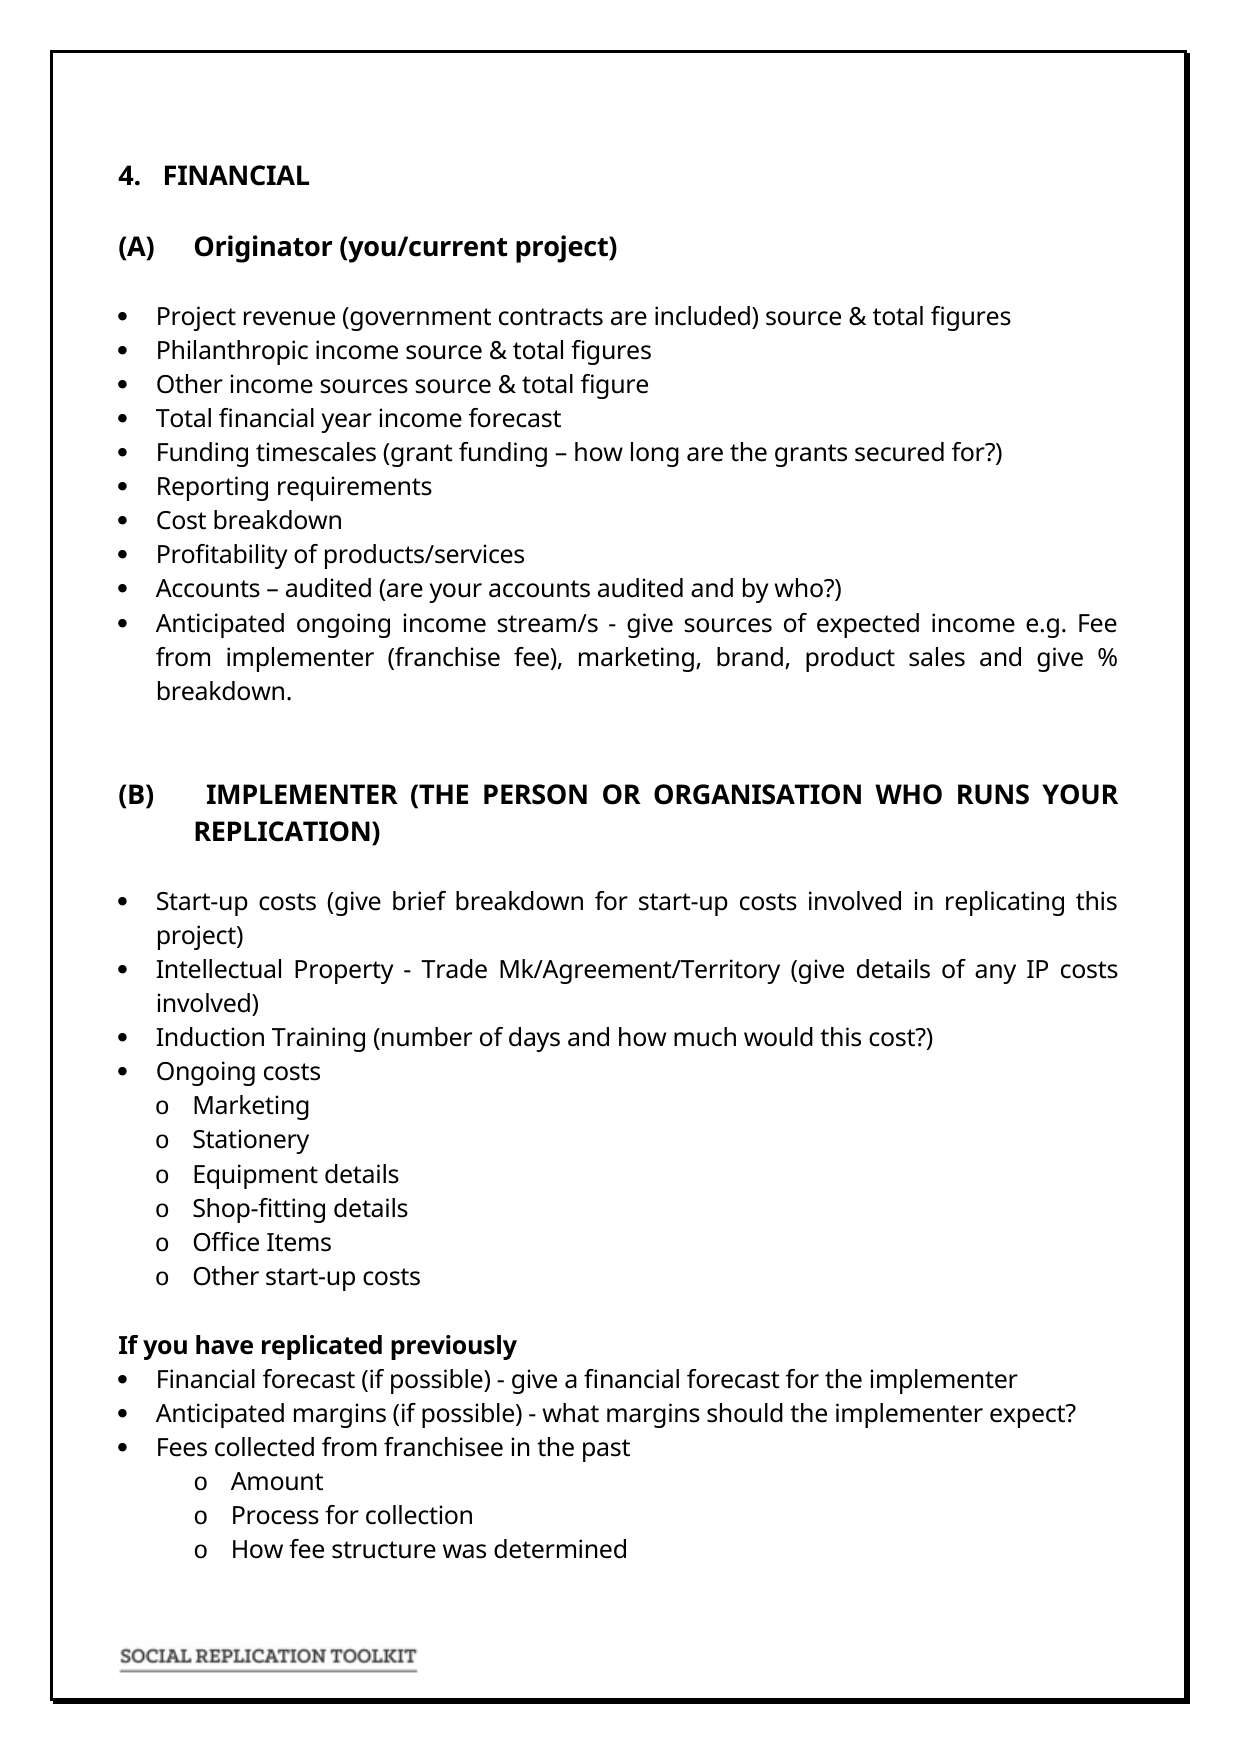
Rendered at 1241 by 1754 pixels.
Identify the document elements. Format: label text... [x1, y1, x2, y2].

list Cost breakdown [118, 503, 1119, 537]
list Reporting requirements [118, 469, 1119, 503]
list Equipment details [154, 1156, 1119, 1191]
list Marketing [154, 1088, 1119, 1122]
list How fee structure was determined [193, 1532, 1119, 1566]
list IMPLEMENTER (THE PERSON OR ORGANISATION WHO RUNS YOUR REPLICATION) [118, 776, 1119, 849]
list Funding timescales (grant funding – how long are the grants secured for?) [118, 435, 1119, 469]
list Philanthropic income source & total figures [118, 333, 1119, 367]
picture [118, 1641, 419, 1676]
list Shop-fitting details [154, 1191, 1119, 1225]
list Start-up costs (give brief breakdown for start-up costs involved in replicating this project) [118, 883, 1119, 951]
list Induction Training (number of days and how much would this cost?) [118, 1019, 1119, 1054]
list Financial forecast (if possible) - give a financial forecast for the implementer [118, 1361, 1119, 1396]
list Anticipated ongoing income stream/s - give sources of expected income e.g. Fee from implementer (franchise fee), marketing, brand, product sales and give % breakdown. [118, 605, 1119, 707]
list Accounts – audited (are your accounts audited and by who?) [118, 571, 1119, 605]
list Office Items [154, 1225, 1119, 1259]
list Anticipated margins (if possible) - what margins should the implementer expect? [118, 1396, 1119, 1429]
list Profitability of products/services [118, 537, 1119, 571]
list Ongoing costs [118, 1054, 1119, 1088]
list Process for collection [193, 1498, 1119, 1532]
list Fees collected from franchisee in the past [118, 1429, 1119, 1464]
list Other start-up costs [154, 1259, 1119, 1293]
list Intellectual Property - Trade Mk/Agreement/Territory (give details of any IP costs involved) [118, 951, 1119, 1019]
list Originator (you/current project) [118, 228, 1119, 264]
list Stationery [154, 1122, 1119, 1156]
list Project revenue (government contracts are included) source & total figures [118, 299, 1119, 333]
text If you have replicated previously [118, 1327, 1119, 1361]
list Amount [193, 1464, 1119, 1498]
list Other income sources source & total figure [118, 367, 1119, 401]
list Total financial year income forecast [118, 401, 1119, 435]
subtitle FINANCIAL [118, 157, 1119, 194]
